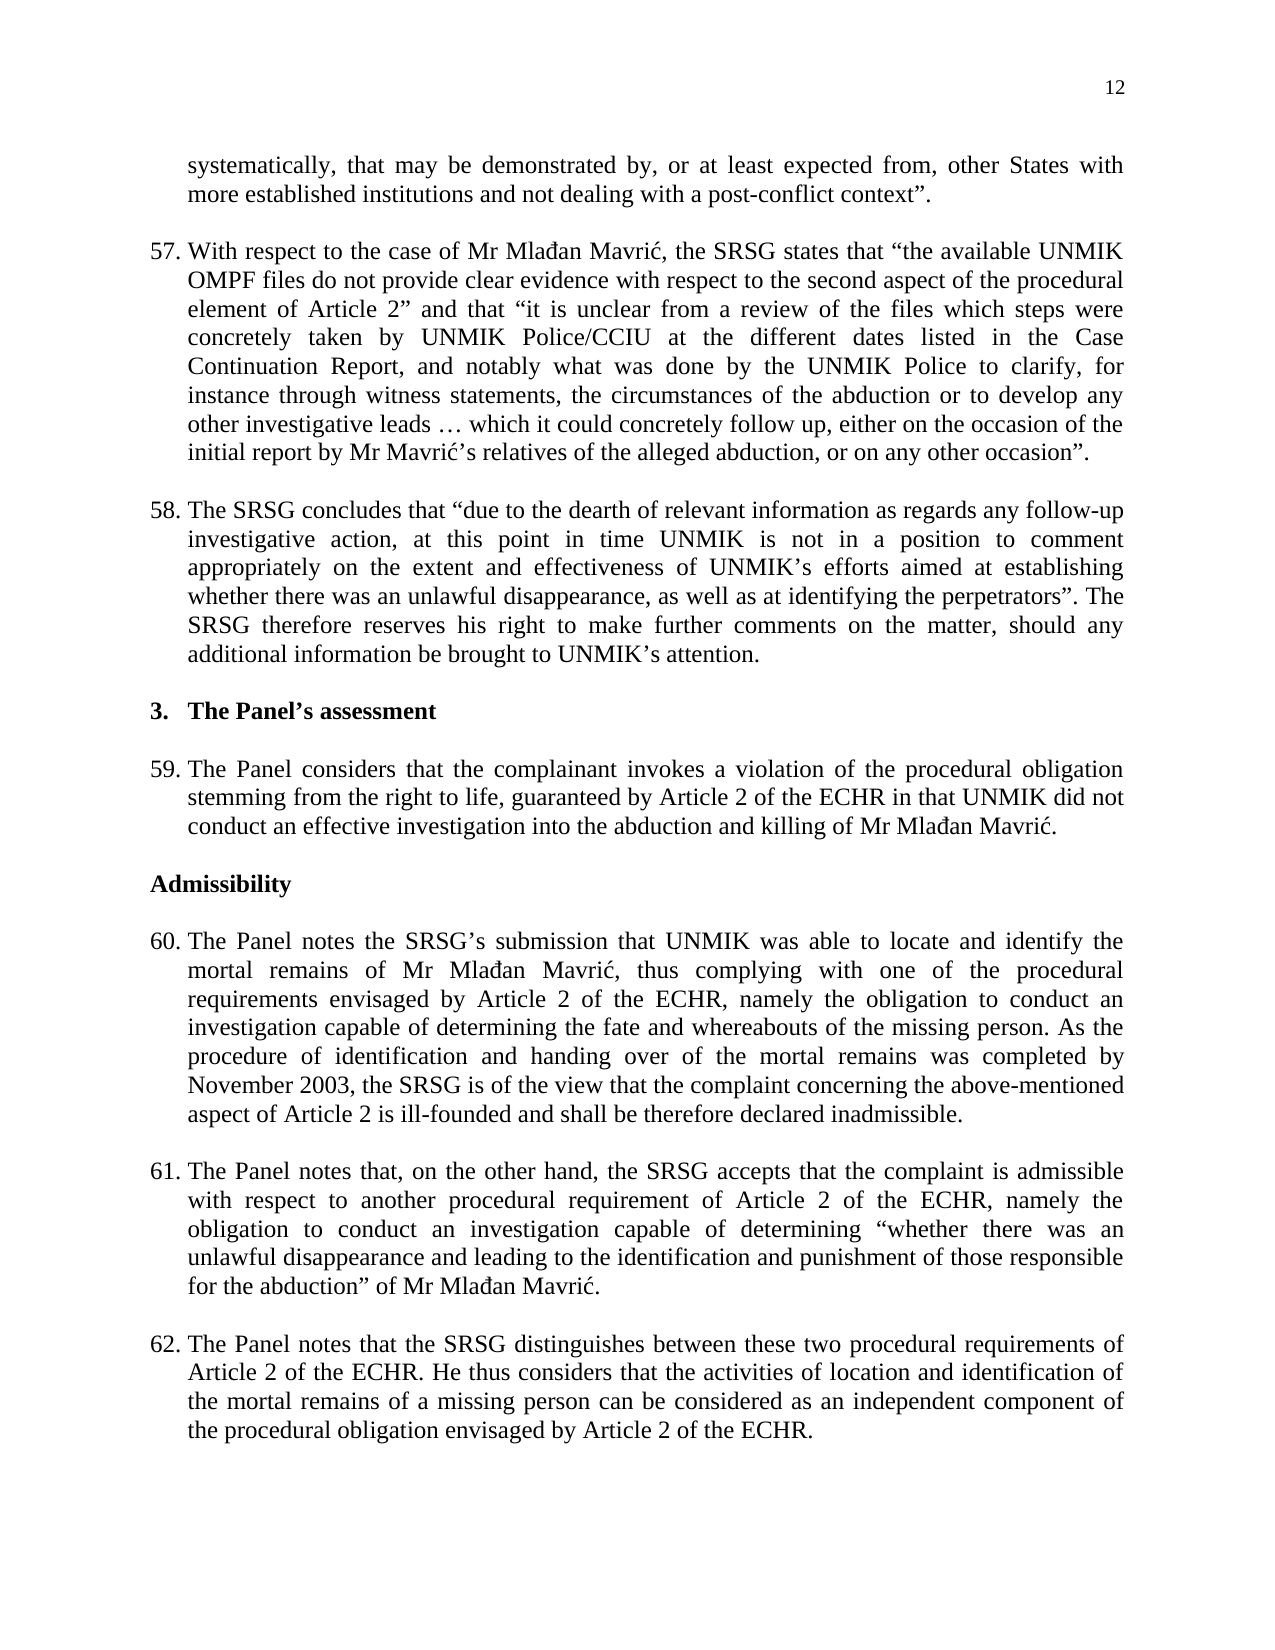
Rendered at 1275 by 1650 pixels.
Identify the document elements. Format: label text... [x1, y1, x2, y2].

list With respect to the case of Mr Mlađan Mavrić, the SRSG states that “the available UNMIK OMPF files do not provide clear evidence with respect to the second aspect of the procedural element of Article 2” and that “it is unclear from a review of the files which steps were concretely taken by UNMIK Police/CCIU at the different dates listed in the Case Continuation Report, and notably what was done by the UNMIK Police to clarify, for instance through witness statements, the circumstances of the abduction or to develop any other investigative leads … which it could concretely follow up, either on the occasion of the initial report by Mr Mavrić’s relatives of the alleged abduction, or on any other occasion”. [150, 236, 1125, 466]
list The SRSG concludes that “due to the dearth of relevant information as regards any follow-up investigative action, at this point in time UNMIK is not in a position to comment appropriately on the extent and effectiveness of UNMIK’s efforts aimed at establishing whether there was an unlawful disappearance, as well as at identifying the perpetrators”. The SRSG therefore reserves his right to make further comments on the matter, should any additional information be brought to UNMIK’s attention. [150, 495, 1125, 667]
list The Panel notes the SRSG’s submission that UNMIK was able to locate and identify the mortal remains of Mr Mlađan Mavrić, thus complying with one of the procedural requirements envisaged by Article 2 of the ECHR, namely the obligation to conduct an investigation capable of determining the fate and whereabouts of the missing person. As the procedure of identification and handing over of the mortal remains was completed by November 2003, the SRSG is of the view that the complaint concerning the above-mentioned aspect of Article 2 is ill-founded and shall be therefore declared inadmissible. [150, 926, 1125, 1127]
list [150, 150, 1125, 207]
text Admissibility [150, 869, 1125, 897]
list The Panel considers that the complainant invokes a violation of the procedural obligation stemming from the right to life, guaranteed by Article 2 of the ECHR in that UNMIK did not conduct an effective investigation into the abduction and killing of Mr Mlađan Mavrić. [150, 754, 1125, 840]
list The Panel notes that, on the other hand, the SRSG accepts that the complaint is admissible with respect to another procedural requirement of Article 2 of the ECHR, namely the obligation to conduct an investigation capable of determining “whether there was an unlawful disappearance and leading to the identification and punishment of those responsible for the abduction” of Mr Mlađan Mavrić. [150, 1156, 1125, 1300]
list The Panel notes that the SRSG distinguishes between these two procedural requirements of Article 2 of the ECHR. He thus considers that the activities of location and identification of the mortal remains of a missing person can be considered as an independent component of the procedural obligation envisaged by Article 2 of the ECHR. [150, 1329, 1125, 1444]
list The Panel’s assessment [150, 696, 1125, 725]
